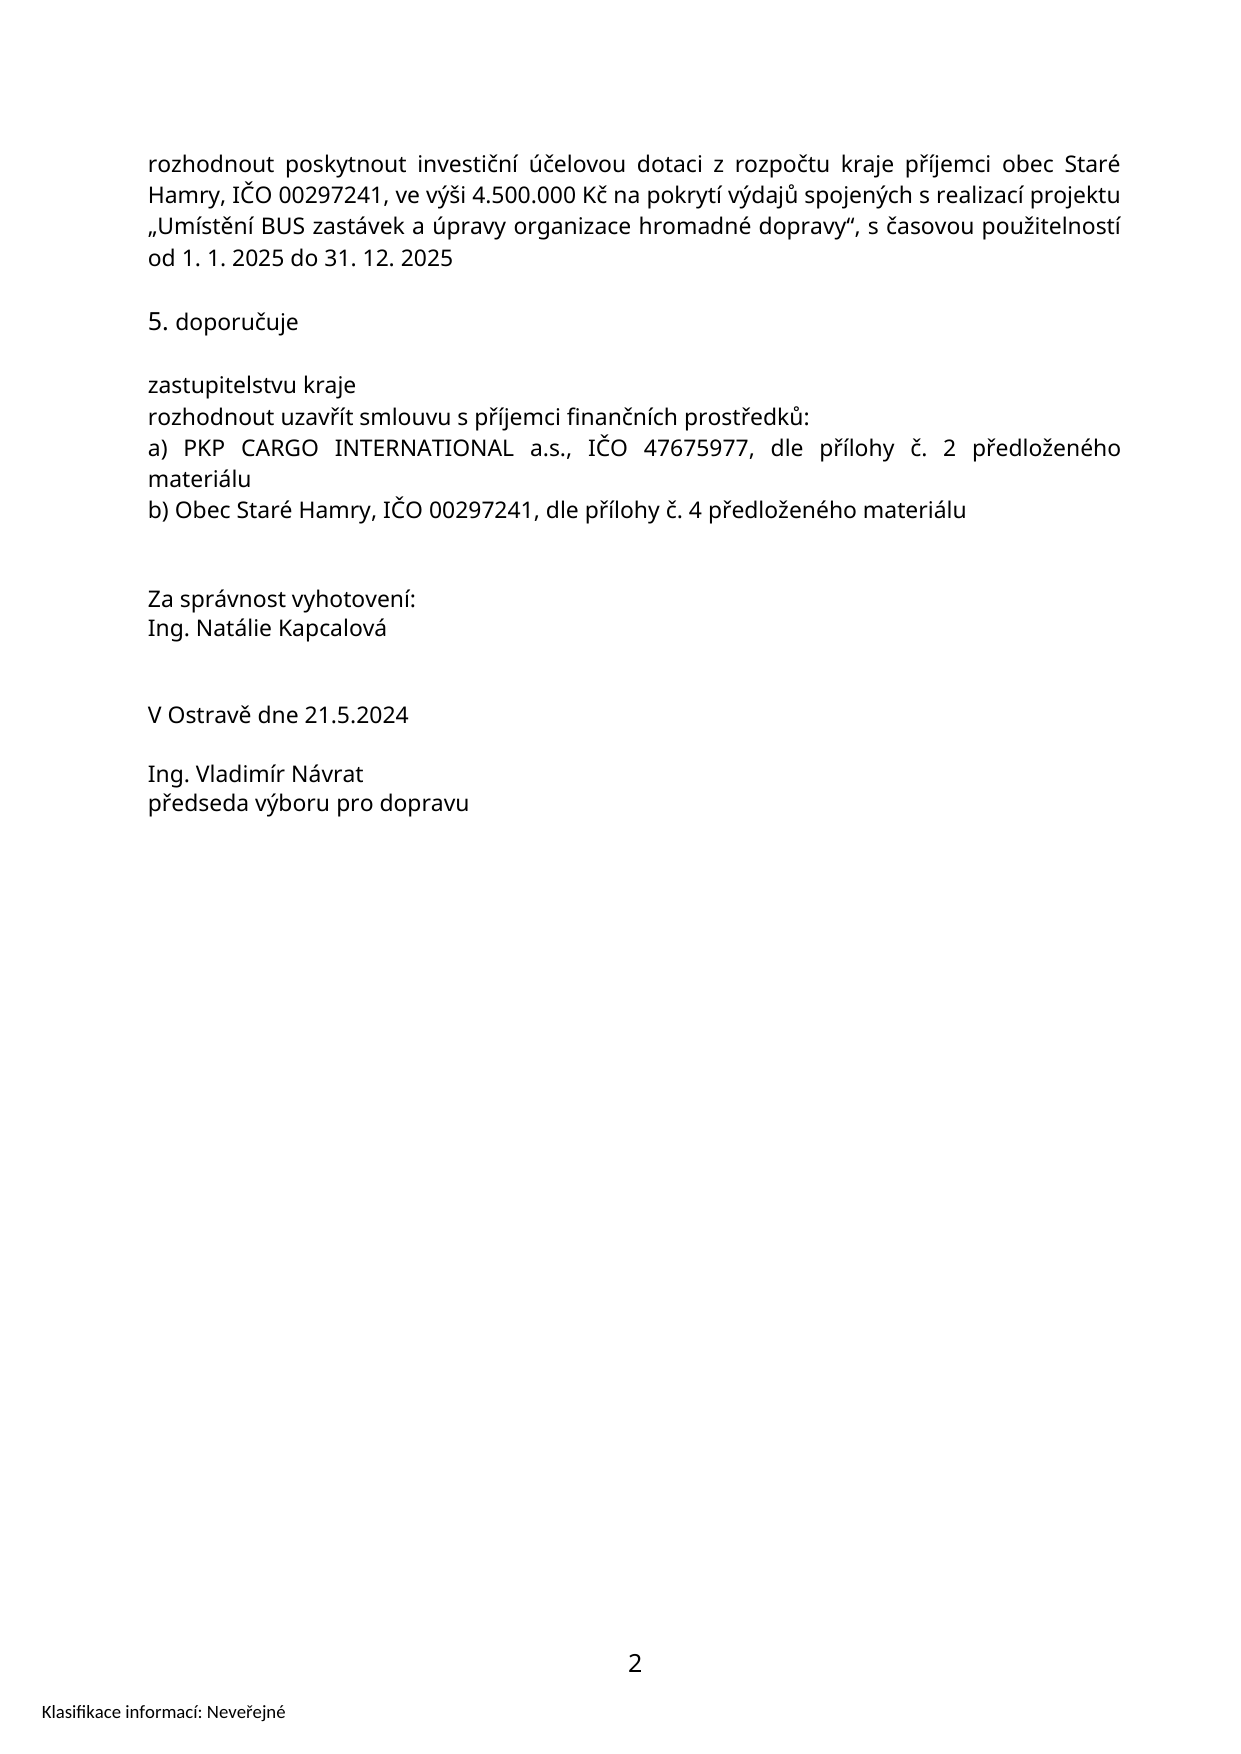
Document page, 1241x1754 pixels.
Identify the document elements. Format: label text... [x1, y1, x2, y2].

text zastupitelstvu kraje [148, 369, 1122, 401]
text předseda výboru pro dopravu [148, 788, 1122, 817]
text V Ostravě dne 21.5.2024 [148, 701, 1122, 730]
text Ing. Natálie Kapcalová [148, 613, 1122, 642]
text b) Obec Staré Hamry, IČO 00297241, dle přílohy č. 4 předloženého materiálu [148, 494, 1122, 526]
text a) PKP CARGO INTERNATIONAL a.s., IČO 47675977, dle přílohy č. 2 předloženého materiálu [148, 432, 1122, 494]
text rozhodnout poskytnout investiční účelovou dotaci z rozpočtu kraje příjemci obec Staré Hamry, IČO 00297241, ve výši 4.500.000 Kč na pokrytí výdajů spojených s realizací projektu „Umístění BUS zastávek a úpravy organizace hromadné dopravy“, s časovou použitelností od 1. 1. 2025 do 31. 12. 2025 [148, 148, 1122, 273]
list doporučuje [148, 304, 1122, 338]
text Za správnost vyhotovení: [148, 584, 1122, 613]
text Ing. Vladimír Návrat [148, 759, 1122, 788]
text rozhodnout uzavřít smlouvu s příjemci finančních prostředků: [148, 401, 1122, 432]
